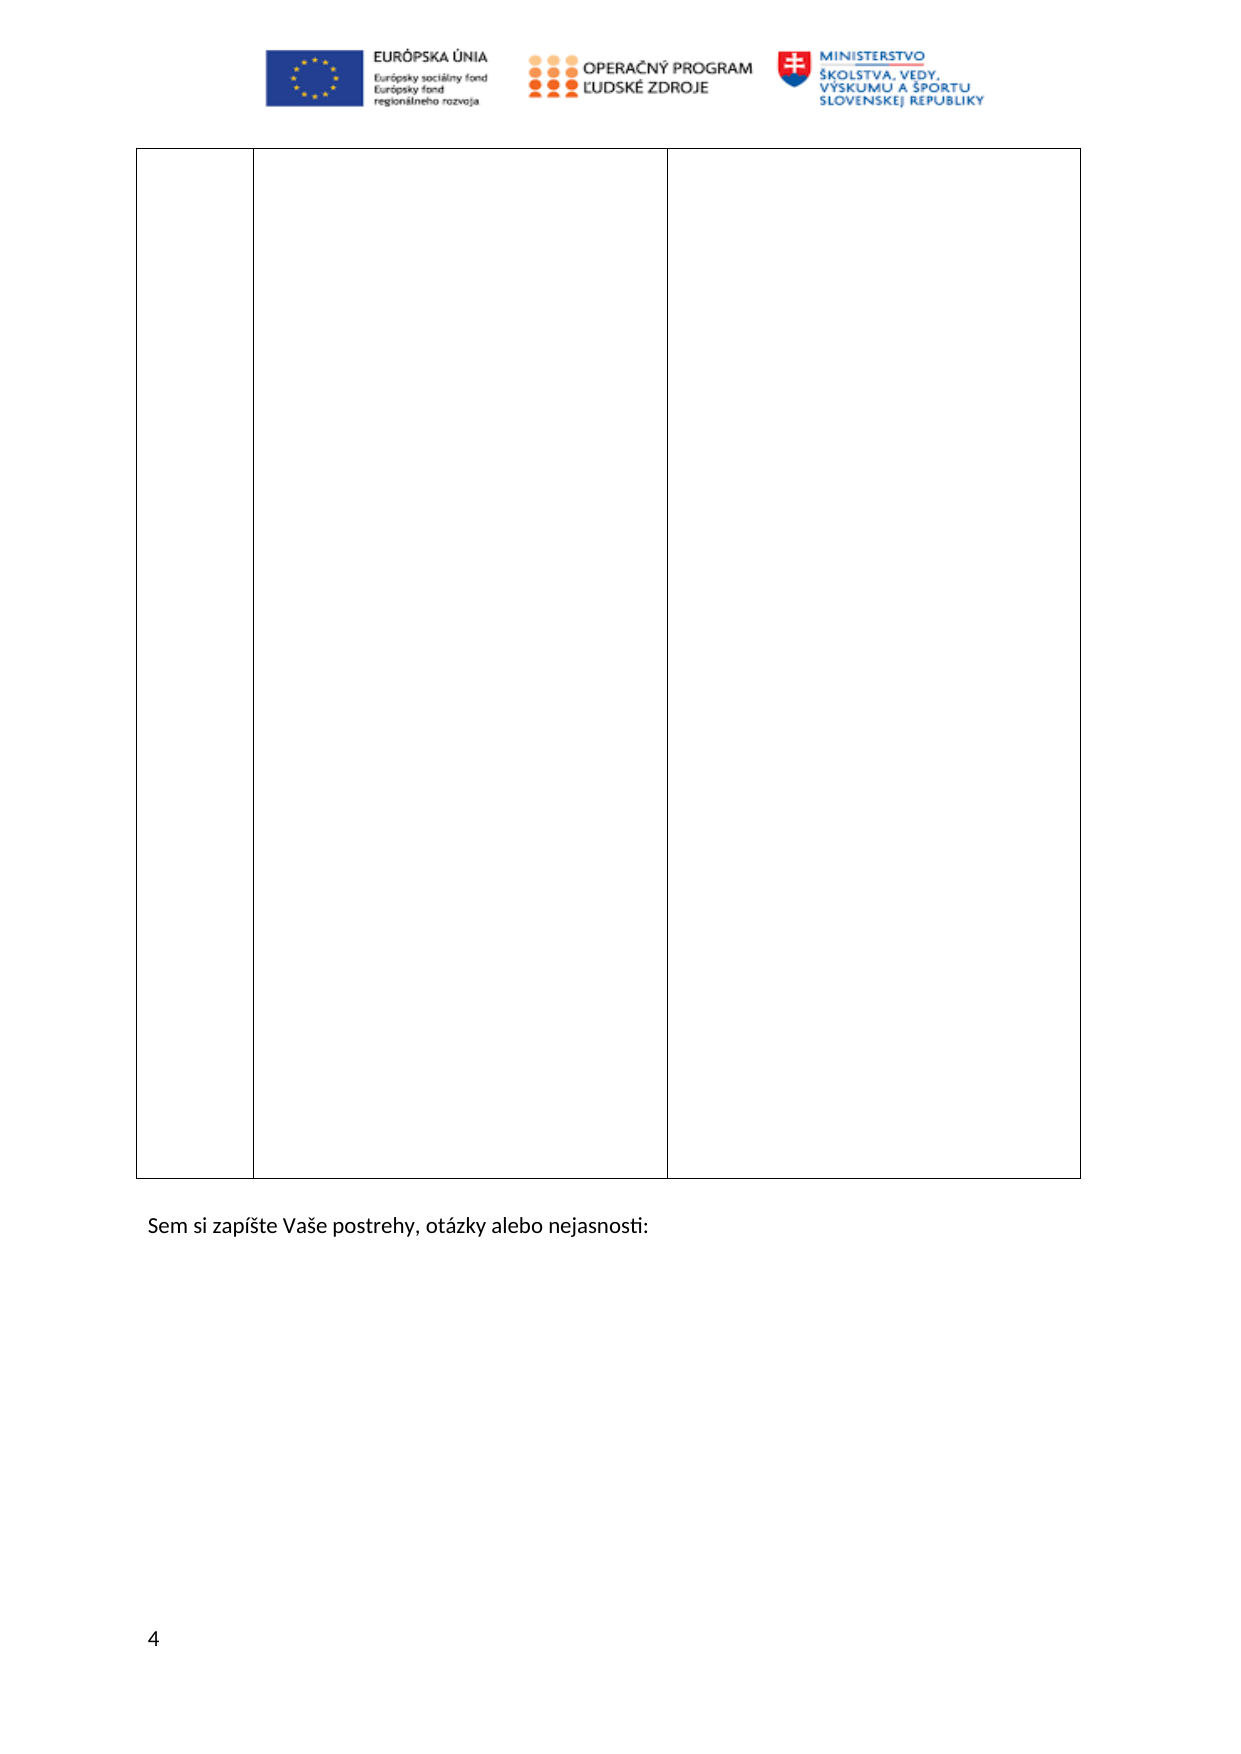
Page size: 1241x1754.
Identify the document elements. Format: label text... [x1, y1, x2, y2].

text Sem si zapíšte Vaše postrehy, otázky alebo nejasnosti: [148, 1212, 1093, 1239]
table_cell [668, 149, 1080, 1178]
picture [211, 8, 1030, 148]
table_cell [254, 149, 667, 1178]
table_cell [137, 149, 253, 1178]
